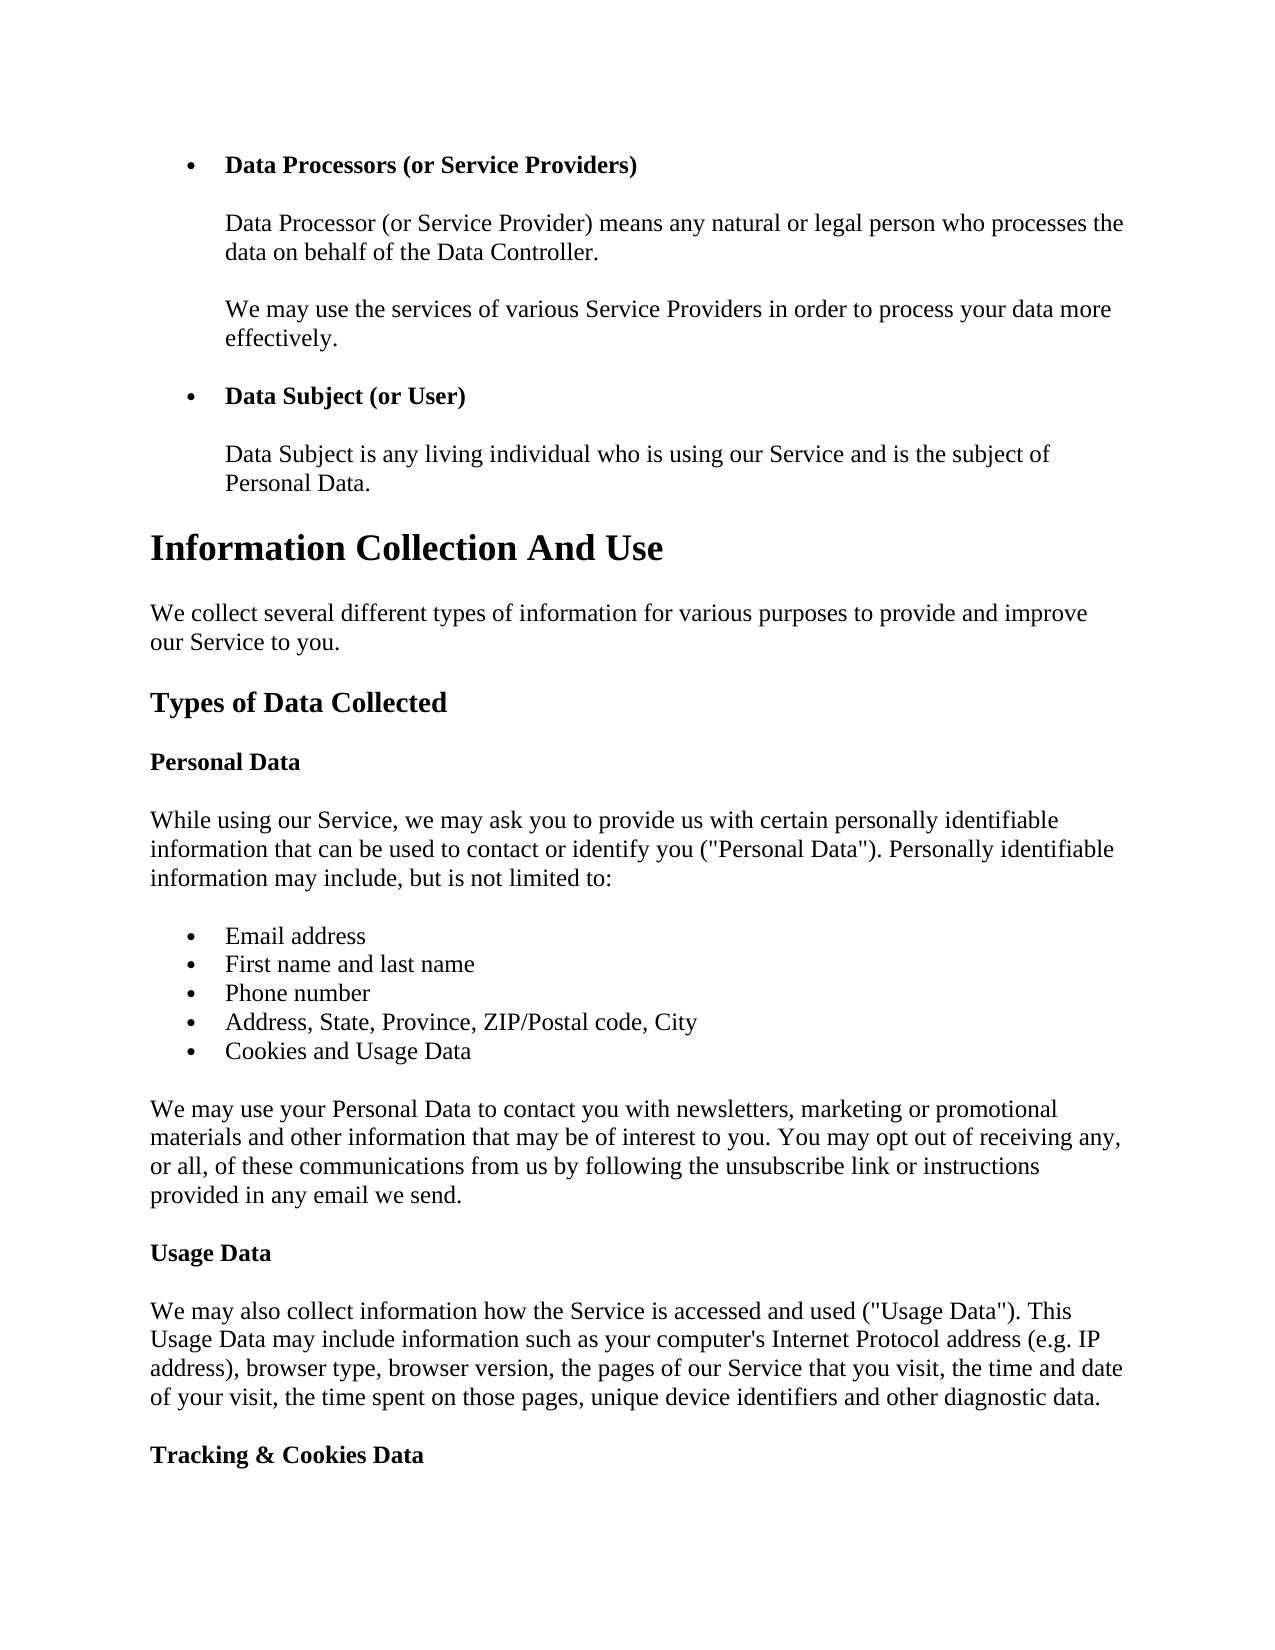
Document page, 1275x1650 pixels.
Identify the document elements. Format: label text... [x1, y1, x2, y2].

text Usage Data [150, 1238, 1125, 1267]
text Types of Data Collected [150, 685, 1125, 718]
list Email address [187, 921, 1125, 949]
text We collect several different types of information for various purposes to provide and improve our Service to you. [150, 598, 1125, 656]
text We may also collect information how the Service is accessed and used ("Usage Data"). This Usage Data may include information such as your computer's Internet Protocol address (e.g. IP address), browser type, browser version, the pages of our Service that you visit, the time and date of your visit, the time spent on those pages, unique device identifiers and other diagnostic data. [150, 1296, 1125, 1411]
list Cookies and Usage Data [187, 1036, 1125, 1064]
text Data Subject is any living individual who is using our Service and is the subject of Personal Data. [225, 439, 1125, 497]
text While using our Service, we may ask you to provide us with certain personally identifiable information that can be used to contact or identify you ("Personal Data"). Personally identifiable information may include, but is not limited to: [150, 805, 1125, 892]
text We may use the services of various Service Providers in order to process your data more effectively. [225, 294, 1125, 352]
text Data Processor (or Service Provider) means any natural or legal person who processes the data on behalf of the Data Controller. [225, 208, 1125, 265]
text Information Collection And Use [150, 526, 1125, 569]
list Data Processors (or Service Providers) [187, 150, 1125, 179]
list Data Subject (or User) [187, 381, 1125, 410]
list First name and last name [187, 949, 1125, 978]
text Personal Data [150, 747, 1125, 776]
text Tracking & Cookies Data [150, 1440, 1125, 1469]
text We may use your Personal Data to contact you with newsletters, marketing or promotional materials and other information that may be of interest to you. You may opt out of receiving any, or all, of these communications from us by following the unsubscribe link or instructions provided in any email we send. [150, 1094, 1125, 1209]
list Phone number [187, 978, 1125, 1007]
list Address, State, Province, ZIP/Postal code, City [187, 1007, 1125, 1036]
